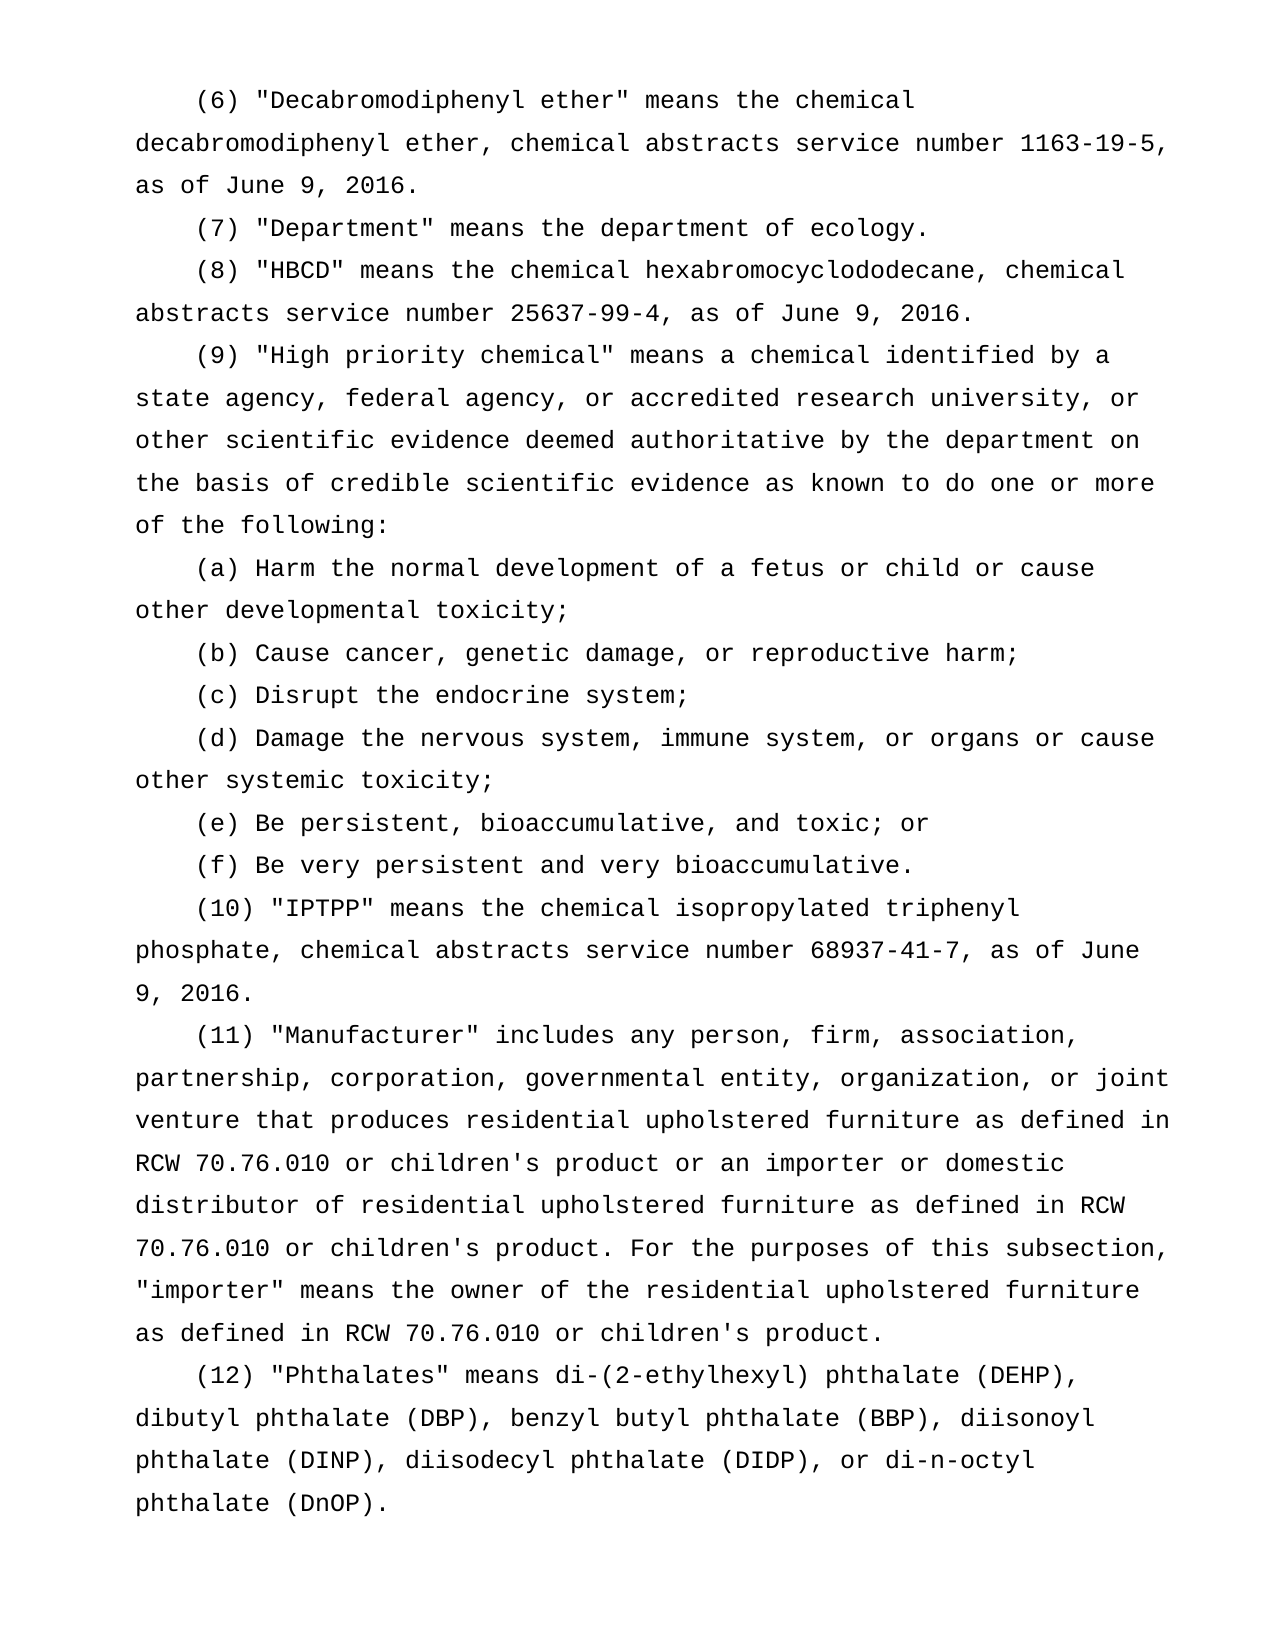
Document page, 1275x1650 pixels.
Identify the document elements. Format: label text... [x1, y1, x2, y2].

text (9) "High priority chemical" means a chemical identified by a state agency, federal agency, or accredited research university, or other scientific evidence deemed authoritative by the department on the basis of credible scientific evidence as known to do one or more of the following: [135, 330, 1170, 542]
text (7) "Department" means the department of ecology. [135, 202, 1170, 245]
text (f) Be very persistent and very bioaccumulative. [135, 840, 1170, 882]
text (12) "Phthalates" means di-(2-ethylhexyl) phthalate (DEHP), dibutyl phthalate (DBP), benzyl butyl phthalate (BBP), diisonoyl phthalate (DINP), diisodecyl phthalate (DIDP), or di-n-octyl phthalate (DnOP). [135, 1350, 1170, 1520]
text (a) Harm the normal development of a fetus or child or cause other developmental toxicity; [135, 542, 1170, 627]
text (11) "Manufacturer" includes any person, firm, association, partnership, corporation, governmental entity, organization, or joint venture that produces residential upholstered furniture as defined in RCW 70.76.010 or children's product or an importer or domestic distributor of residential upholstered furniture as defined in RCW 70.76.010 or children's product. For the purposes of this subsection, "importer" means the owner of the residential upholstered furniture as defined in RCW 70.76.010 or children's product. [135, 1010, 1170, 1350]
text (10) "IPTPP" means the chemical isopropylated triphenyl phosphate, chemical abstracts service number 68937-41-7, as of June 9, 2016. [135, 882, 1170, 1010]
text (e) Be persistent, bioaccumulative, and toxic; or [135, 797, 1170, 840]
text (b) Cause cancer, genetic damage, or reproductive harm; [135, 627, 1170, 670]
text (d) Damage the nervous system, immune system, or organs or cause other systemic toxicity; [135, 712, 1170, 797]
text (8) "HBCD" means the chemical hexabromocyclododecane, chemical abstracts service number 25637-99-4, as of June 9, 2016. [135, 245, 1170, 330]
text (c) Disrupt the endocrine system; [135, 670, 1170, 712]
text (6) "Decabromodiphenyl ether" means the chemical decabromodiphenyl ether, chemical abstracts service number 1163-19-5, as of June 9, 2016. [135, 75, 1170, 202]
